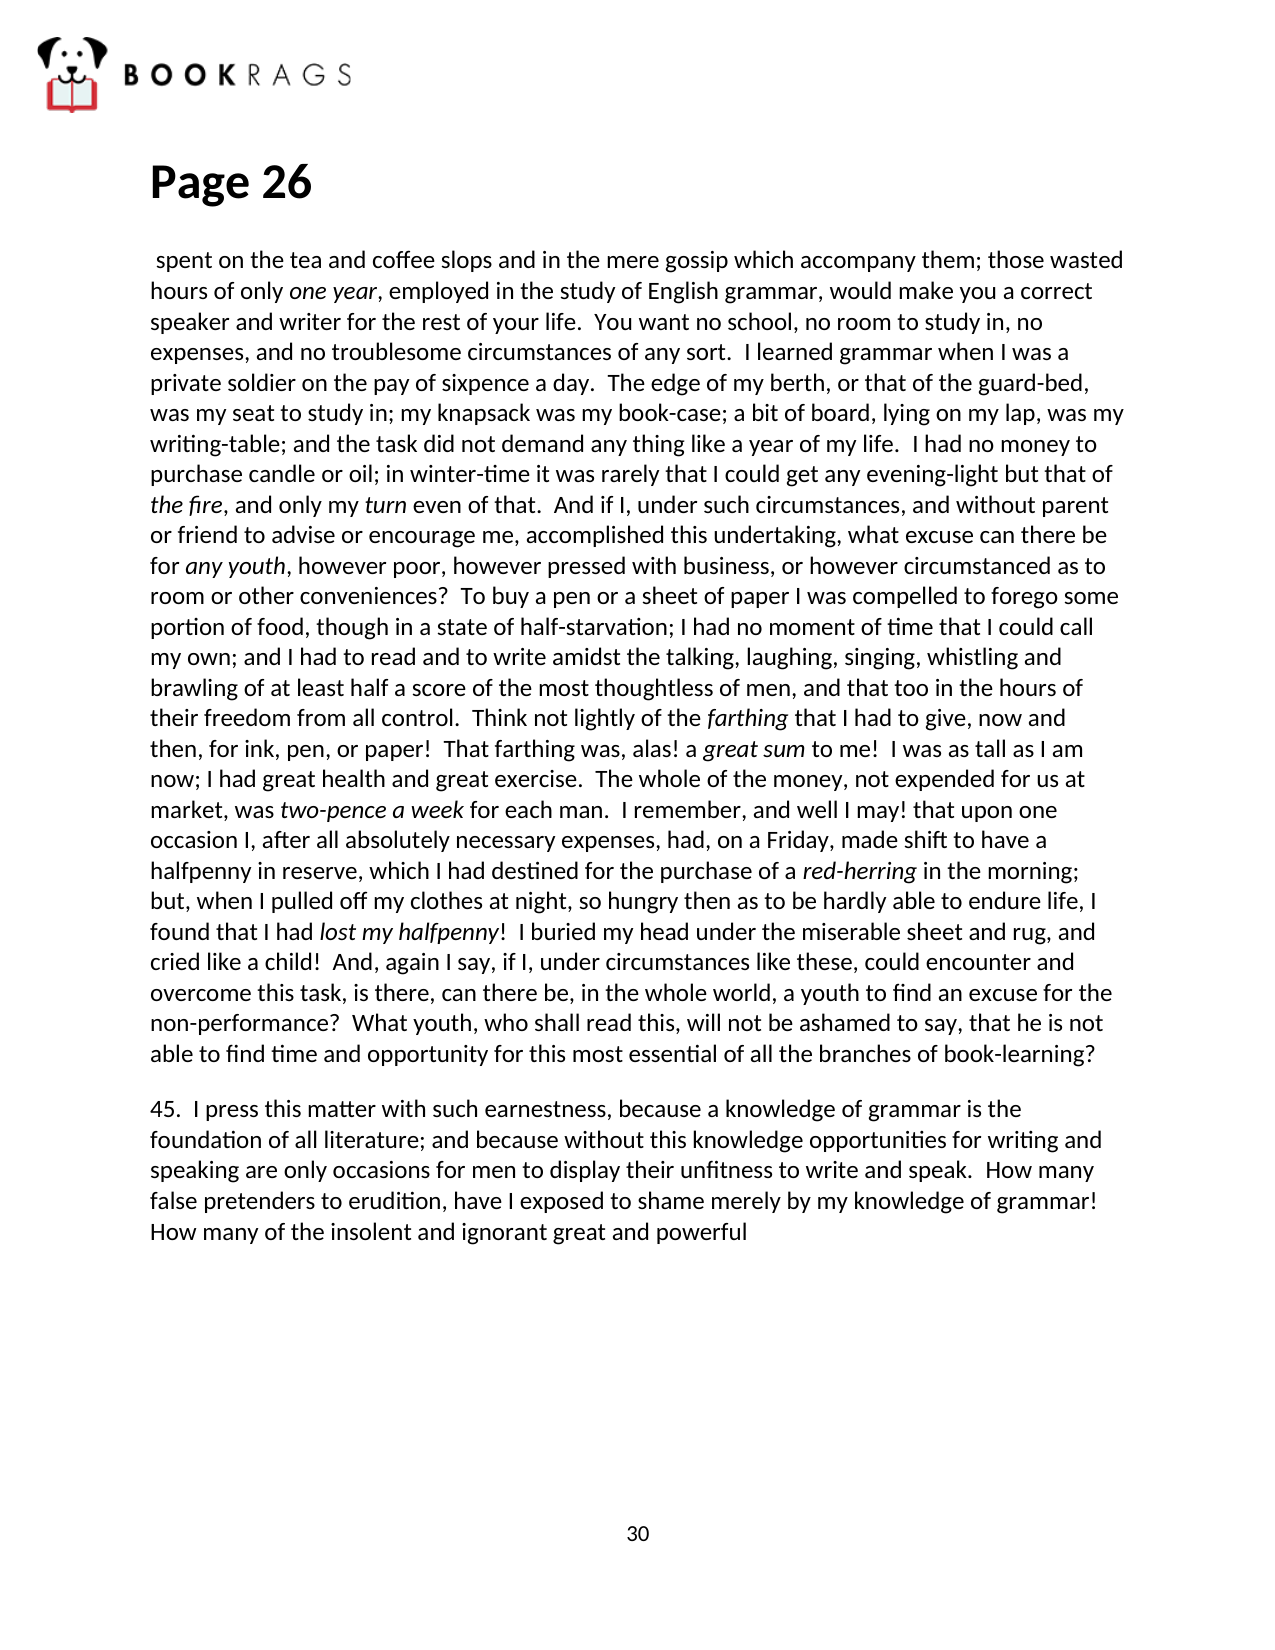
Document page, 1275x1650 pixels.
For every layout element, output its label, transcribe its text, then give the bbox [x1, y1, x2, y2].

text spent on the tea and coffee slops and in the mere gossip which accompany them; those wasted hours of only one year, employed in the study of English grammar, would make you a correct speaker and writer for the rest of your life. You want no school, no room to study in, no expenses, and no troublesome circumstances of any sort. I learned grammar when I was a private soldier on the pay of sixpence a day. The edge of my berth, or that of the guard-bed, was my seat to study in; my knapsack was my book-case; a bit of board, lying on my lap, was my writing-table; and the task did not demand any thing like a year of my life. I had no money to purchase candle or oil; in winter-time it was rarely that I could get any evening-light but that of the fire, and only my turn even of that. And if I, under such circumstances, and without parent or friend to advise or encourage me, accomplished this undertaking, what excuse can there be for any youth, however poor, however pressed with business, or however circumstanced as to room or other conveniences? To buy a pen or a sheet of paper I was compelled to forego some portion of food, though in a state of half-starvation; I had no moment of time that I could call my own; and I had to read and to write amidst the talking, laughing, singing, whistling and brawling of at least half a score of the most thoughtless of men, and that too in the hours of their freedom from all control. Think not lightly of the farthing that I had to give, now and then, for ink, pen, or paper! That farthing was, alas! a great sum to me! I was as tall as I am now; I had great health and great exercise. The whole of the money, not expended for us at market, was two-pence a week for each man. I remember, and well I may! that upon one occasion I, after all absolutely necessary expenses, had, on a Friday, made shift to have a halfpenny in reserve, which I had destined for the purchase of a red-herring in the morning; but, when I pulled off my clothes at night, so hungry then as to be hardly able to endure life, I found that I had lost my halfpenny! I buried my head under the miserable sheet and rug, and cried like a child! And, again I say, if I, under circumstances like these, could encounter and overcome this task, is there, can there be, in the whole world, a youth to find an excuse for the non-performance? What youth, who shall read this, will not be ashamed to say, that he is not able to find time and opportunity for this most essential of all the branches of book-learning? [150, 244, 1125, 1069]
text Page 26 [150, 150, 1125, 211]
text 45. I press this matter with such earnestness, because a knowledge of grammar is the foundation of all literature; and because without this knowledge opportunities for writing and speaking are only occasions for men to display their unfitness to write and speak. How many false pretenders to erudition, have I exposed to shame merely by my knowledge of grammar! How many of the insolent and ignorant great and powerful [150, 1094, 1125, 1246]
picture [37, 37, 351, 113]
